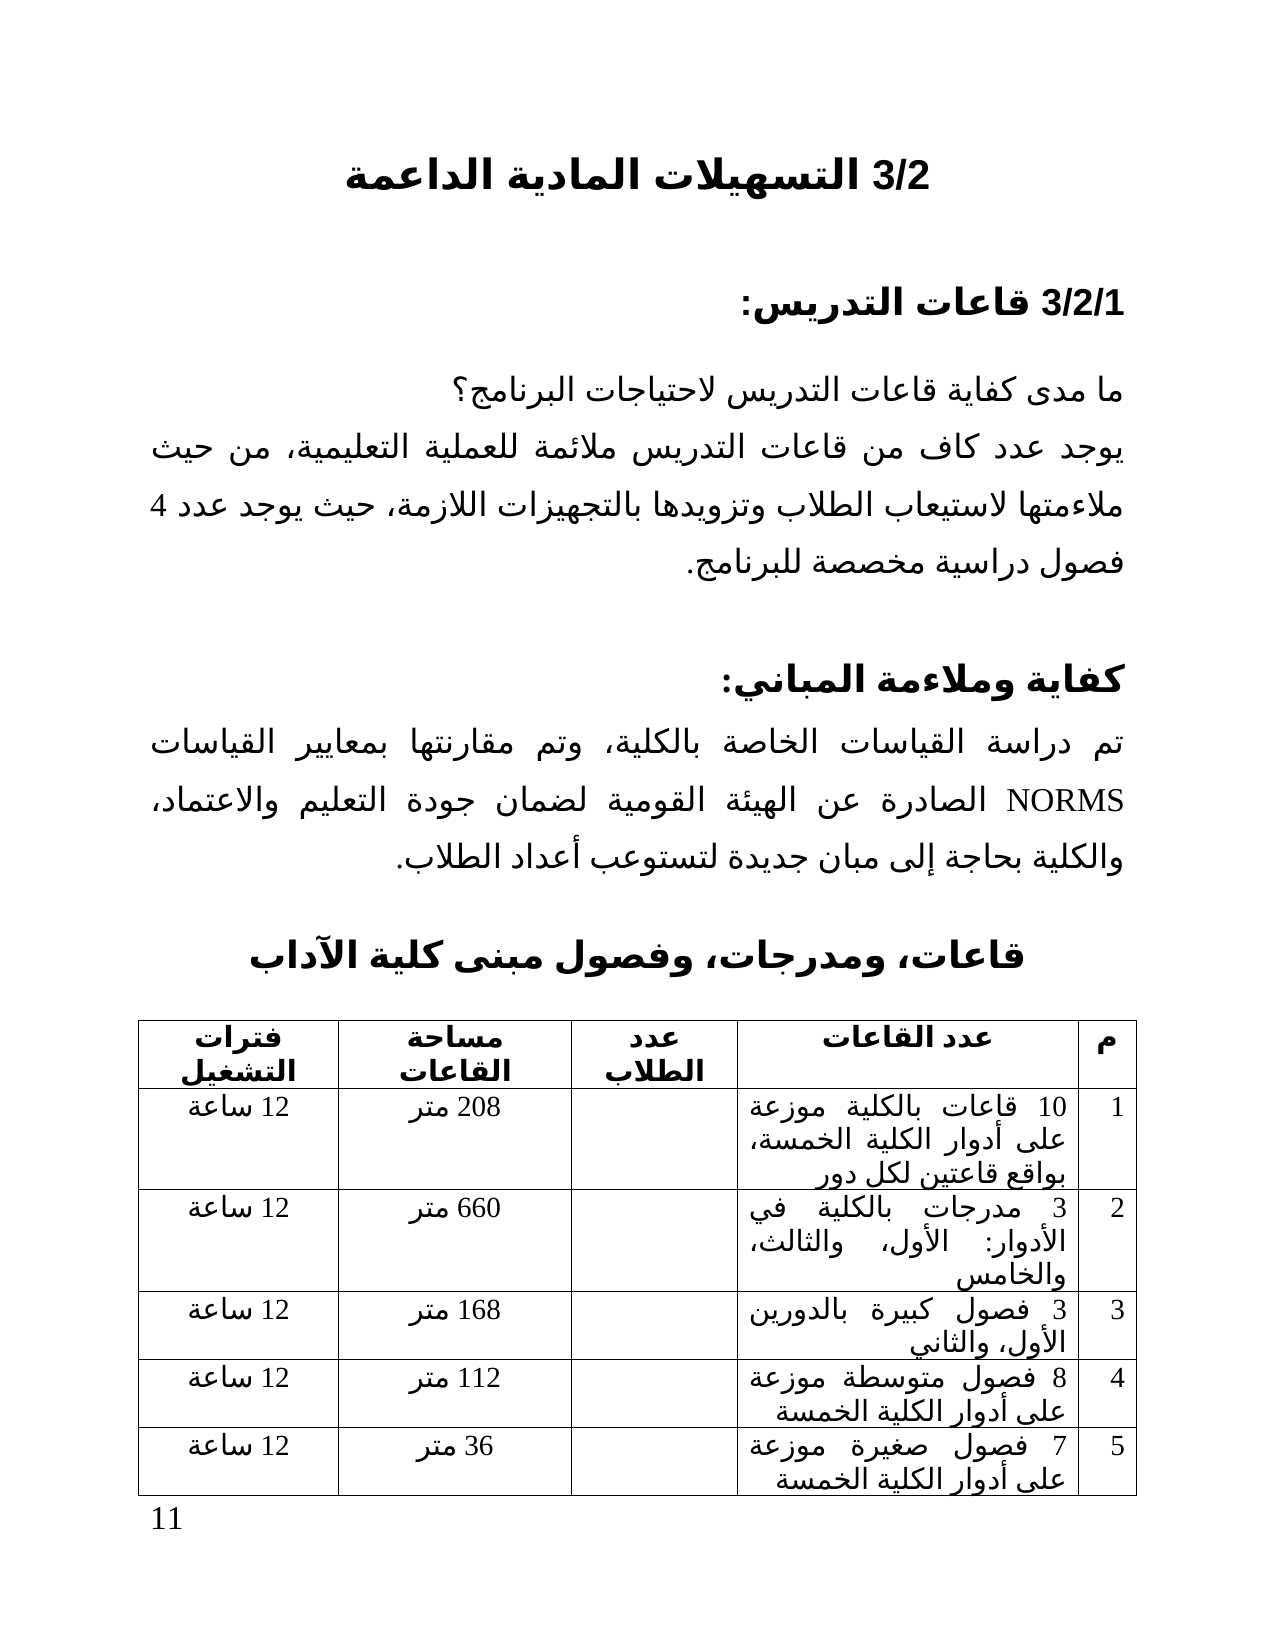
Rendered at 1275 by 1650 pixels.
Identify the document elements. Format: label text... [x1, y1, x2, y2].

table_cell 168 متر [339, 1292, 571, 1359]
table_cell 10 قاعات بالكلية موزعة على أدوار الكلية الخمسة، بواقع قاعتين لكل دور [738, 1089, 1078, 1189]
table_cell 36 متر [339, 1428, 571, 1495]
table_cell 2 [1079, 1190, 1136, 1291]
table_cell [572, 1292, 737, 1359]
table_cell 3 مدرجات بالكلية في الأدوار: الأول، والثالث، والخامس [738, 1190, 1078, 1291]
table_header م [1079, 1021, 1136, 1088]
text 3/2 التسهيلات المادية الداعمة [150, 150, 1125, 198]
table_cell 12 ساعة [139, 1360, 338, 1427]
text ما مدى كفاية قاعات التدريس لاحتياجات البرنامج؟ [150, 370, 1125, 409]
table_cell [572, 1360, 737, 1427]
text قاعات، ومدرجات، وفصول مبنى كلية الآداب [150, 933, 1125, 976]
table_cell 3 [1079, 1292, 1136, 1359]
table_cell 3 فصول كبيرة بالدورين الأول، والثاني [738, 1292, 1078, 1359]
table_cell 7 فصول صغيرة موزعة على أدوار الكلية الخمسة [738, 1428, 1078, 1495]
table_cell 660 متر [339, 1190, 571, 1291]
table_cell 12 ساعة [139, 1190, 338, 1291]
table_header فترات التشغيل [139, 1021, 338, 1088]
table_cell 12 ساعة [139, 1292, 338, 1359]
table_cell [572, 1190, 737, 1291]
table_cell [572, 1428, 737, 1495]
table_cell [572, 1089, 737, 1189]
table_cell 112 متر [339, 1360, 571, 1427]
table_cell 5 [1079, 1428, 1136, 1495]
text 3/2/1 قاعات التدريس: [150, 281, 1125, 324]
table_header عدد القاعات [738, 1021, 1078, 1088]
text كفاية وملاءمة المباني: [150, 658, 1125, 701]
table_header مساحة القاعات [339, 1021, 571, 1088]
table_cell 8 فصول متوسطة موزعة على أدوار الكلية الخمسة [738, 1360, 1078, 1427]
table_cell 12 ساعة [139, 1089, 338, 1189]
table_cell 4 [1079, 1360, 1136, 1427]
text تم دراسة القياسات الخاصة بالكلية، وتم مقارنتها بمعايير القياسات NORMS الصادرة عن الهيئة القومية لضمان جودة التعليم والاعتماد، والكلية بحاجة إلى مبان جديدة لتستوعب أعداد الطلاب. [150, 722, 1125, 876]
table_cell 12 ساعة [139, 1428, 338, 1495]
text يوجد عدد كاف من قاعات التدريس ملائمة للعملية التعليمية، من حيث ملاءمتها لاستيعاب الطلاب وتزويدها بالتجهيزات اللازمة، حيث يوجد عدد 4 فصول دراسية مخصصة للبرنامج. [150, 428, 1125, 581]
table_cell 208 متر [339, 1089, 571, 1189]
table_header عدد الطلاب [572, 1021, 737, 1088]
table_cell 1 [1079, 1089, 1136, 1189]
